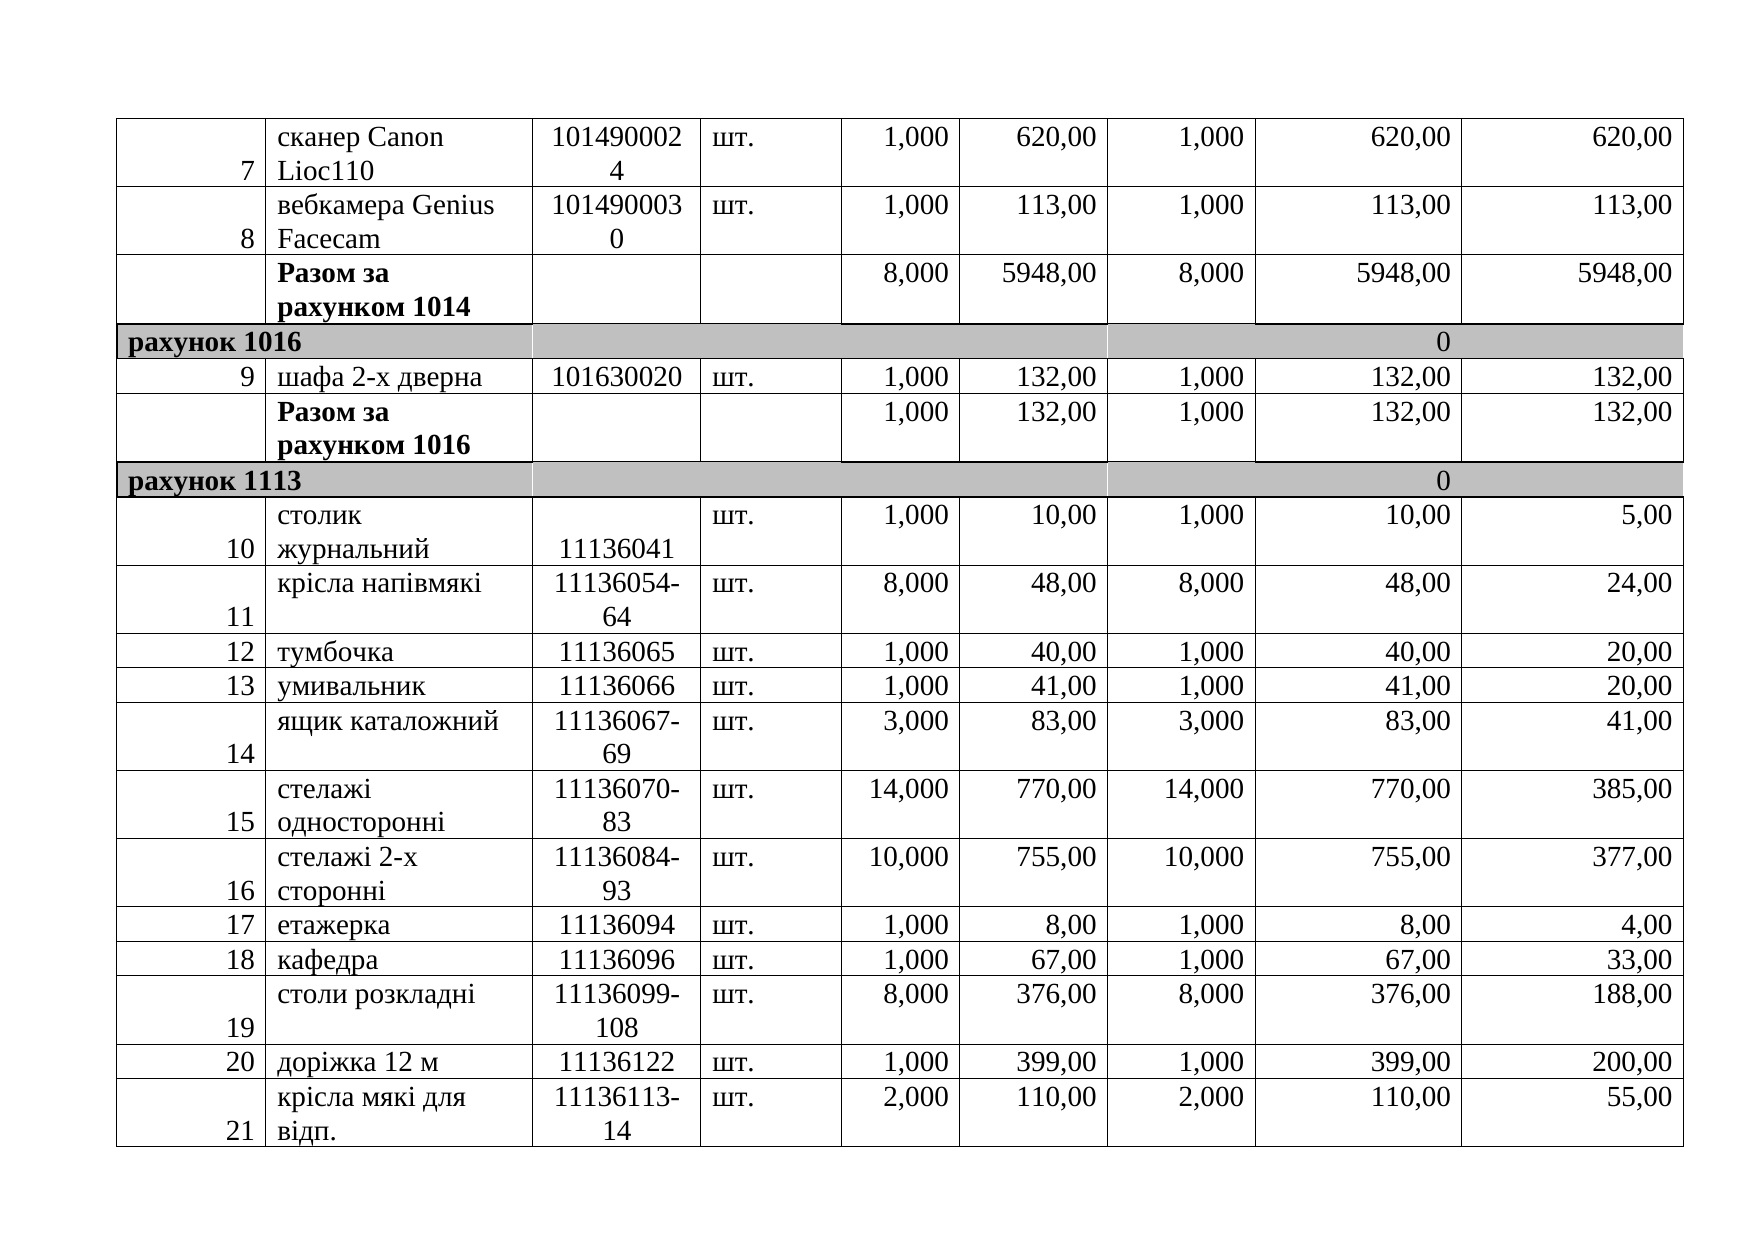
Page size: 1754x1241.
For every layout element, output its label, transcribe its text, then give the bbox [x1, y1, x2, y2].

table_cell [701, 462, 842, 496]
table_cell 620,00 [960, 119, 1107, 186]
table_cell 1,000 [1108, 498, 1255, 564]
table_cell 8,000 [842, 255, 959, 322]
table_cell 55,00 [1462, 1079, 1683, 1146]
table_cell 11136054-64 [533, 566, 700, 633]
table_cell 20,00 [1462, 634, 1683, 667]
table_cell 41,00 [1256, 668, 1461, 702]
table_cell крісла напівмякі [266, 566, 532, 633]
table_cell 10,00 [1256, 498, 1461, 564]
table_cell 1,000 [842, 942, 959, 975]
table_cell шт. [701, 976, 841, 1043]
table_cell 1,000 [1108, 907, 1255, 941]
table_cell 40,00 [1256, 634, 1461, 667]
table_cell [533, 462, 701, 496]
table_cell шт. [701, 119, 841, 186]
table_cell ящик каталожний [266, 703, 532, 770]
table_cell 14,000 [842, 771, 959, 838]
table_cell Разом за рахунком 1016 [266, 394, 532, 461]
table_cell кафедра [266, 942, 532, 975]
table_cell 399,00 [960, 1045, 1107, 1078]
table_cell 113,00 [1462, 187, 1683, 254]
table_cell 132,00 [1256, 359, 1461, 393]
table_cell [701, 394, 841, 461]
table_cell 8,00 [960, 907, 1107, 941]
table_cell 9 [117, 359, 265, 393]
table_cell столик журнальний [266, 498, 532, 564]
table_cell 10 [117, 498, 265, 564]
table_cell [842, 325, 960, 358]
table_cell 5948,00 [1256, 255, 1461, 322]
table_cell 15 [117, 771, 265, 838]
table_cell шафа 2-х дверна [266, 359, 532, 393]
table_cell 14 [117, 703, 265, 770]
table_cell 11136084-93 [533, 839, 700, 906]
table_cell [533, 394, 700, 461]
table_cell 11136094 [533, 907, 700, 941]
table_cell 8,000 [1108, 566, 1255, 633]
table_cell шт. [701, 907, 841, 941]
table_cell 770,00 [1256, 771, 1461, 838]
table_cell 11136065 [533, 634, 700, 667]
table_cell 5948,00 [1462, 255, 1683, 322]
table_cell крісла мякі для відп. [266, 1079, 532, 1146]
table_cell 1,000 [1108, 668, 1255, 702]
table_cell 11136122 [533, 1045, 700, 1078]
table_cell 11 [117, 566, 265, 633]
table_cell 14,000 [1108, 771, 1255, 838]
table_cell 113,00 [1256, 187, 1461, 254]
table_cell 1,000 [842, 394, 959, 461]
table_cell шт. [701, 942, 841, 975]
table_cell 1,000 [1108, 942, 1255, 975]
table_cell 11136070-83 [533, 771, 700, 838]
table_cell 132,00 [960, 394, 1107, 461]
table_cell 33,00 [1462, 942, 1683, 975]
table_cell 620,00 [1256, 119, 1461, 186]
table_cell стелажі 2-х сторонні [266, 839, 532, 906]
table_cell шт. [701, 187, 841, 254]
table_cell 1,000 [1108, 187, 1255, 254]
table_cell етажерка [266, 907, 532, 941]
table_cell 110,00 [960, 1079, 1107, 1146]
table_cell 1,000 [1108, 119, 1255, 186]
table_cell 1014900024 [533, 119, 700, 186]
table_cell тумбочка [266, 634, 532, 667]
table_cell 101630020 [533, 359, 700, 393]
table_cell 48,00 [960, 566, 1107, 633]
table_cell рахунок 1113 [118, 463, 532, 496]
table_cell [960, 463, 1107, 496]
table_cell 11136113-14 [533, 1079, 700, 1146]
table_cell [701, 324, 842, 358]
table_cell 7 [117, 119, 265, 186]
table_cell шт. [701, 1045, 841, 1078]
table_cell 0 [1255, 325, 1462, 358]
table_cell 1,000 [842, 359, 959, 393]
table_cell шт. [701, 359, 841, 393]
table_cell 132,00 [1462, 359, 1683, 393]
table_cell 13 [117, 668, 265, 702]
table_cell 10,00 [960, 498, 1107, 564]
table_cell шт. [701, 498, 841, 564]
table_cell 188,00 [1462, 976, 1683, 1043]
table_cell 8,000 [1108, 255, 1255, 322]
table_cell 113,00 [960, 187, 1107, 254]
table_cell 8,00 [1256, 907, 1461, 941]
table_cell 8,000 [1108, 976, 1255, 1043]
table_cell шт. [701, 668, 841, 702]
table_cell 18 [117, 942, 265, 975]
table_cell 11136041 [533, 498, 700, 564]
table_cell 110,00 [1256, 1079, 1461, 1146]
table_cell 132,00 [1462, 394, 1683, 461]
table_cell вебкамера Genius Facecam [266, 187, 532, 254]
table_cell 8,000 [842, 566, 959, 633]
table_cell шт. [701, 566, 841, 633]
table_cell 41,00 [960, 668, 1107, 702]
table_cell шт. [701, 634, 841, 667]
table_cell 132,00 [1256, 394, 1461, 461]
table_cell 1,000 [1108, 359, 1255, 393]
table_cell стелажі односторонні [266, 771, 532, 838]
table_cell [1108, 324, 1255, 358]
table_cell 3,000 [1108, 703, 1255, 770]
table_cell 385,00 [1462, 771, 1683, 838]
table_cell [960, 325, 1107, 358]
table_cell 755,00 [1256, 839, 1461, 906]
table_cell 200,00 [1462, 1045, 1683, 1078]
table_cell 132,00 [960, 359, 1107, 393]
table_cell шт. [701, 703, 841, 770]
table_cell рахунок 1016 [118, 325, 532, 358]
table_cell 2,000 [1108, 1079, 1255, 1146]
table_cell 67,00 [1256, 942, 1461, 975]
table_cell 19 [117, 976, 265, 1043]
table_cell 2,000 [842, 1079, 959, 1146]
table_cell 21 [117, 1079, 265, 1146]
table_cell 1014900030 [533, 187, 700, 254]
table_cell 1,000 [842, 498, 959, 564]
table_cell 83,00 [1256, 703, 1461, 770]
table_cell [117, 394, 265, 461]
table_cell 8,000 [842, 976, 959, 1043]
table_cell [842, 463, 960, 496]
table_cell [1108, 462, 1255, 496]
table_cell 10,000 [842, 839, 959, 906]
table_cell 11136066 [533, 668, 700, 702]
table_cell умивальник [266, 668, 532, 702]
table_cell 3,000 [842, 703, 959, 770]
table_cell 1,000 [842, 1045, 959, 1078]
table_cell 1,000 [1108, 1045, 1255, 1078]
table_cell 620,00 [1462, 119, 1683, 186]
table_cell сканер Canon Lioc110 [266, 119, 532, 186]
table_cell 24,00 [1462, 566, 1683, 633]
table_cell 12 [117, 634, 265, 667]
table_cell 20 [117, 1045, 265, 1078]
table_cell 755,00 [960, 839, 1107, 906]
table_cell 11136096 [533, 942, 700, 975]
table_cell 0 [1255, 463, 1462, 496]
table_cell [533, 324, 701, 358]
table_cell 48,00 [1256, 566, 1461, 633]
table_cell 11136099-108 [533, 976, 700, 1043]
table_cell 8 [117, 187, 265, 254]
table_cell 376,00 [960, 976, 1107, 1043]
table_cell 1,000 [1108, 634, 1255, 667]
table_cell 40,00 [960, 634, 1107, 667]
table_cell 11136067-69 [533, 703, 700, 770]
table_cell шт. [701, 839, 841, 906]
table_cell 399,00 [1256, 1045, 1461, 1078]
table_cell 4,00 [1462, 907, 1683, 941]
table_cell [1462, 325, 1683, 358]
table_cell 1,000 [1108, 394, 1255, 461]
table_cell 10,000 [1108, 839, 1255, 906]
table_cell Разом за рахунком 1014 [266, 255, 532, 322]
table_cell 376,00 [1256, 976, 1461, 1043]
table_cell 1,000 [842, 907, 959, 941]
table_cell 377,00 [1462, 839, 1683, 906]
table_cell 17 [117, 907, 265, 941]
table_cell [1462, 463, 1683, 496]
table_cell 83,00 [960, 703, 1107, 770]
table_cell 1,000 [842, 634, 959, 667]
table_cell 20,00 [1462, 668, 1683, 702]
table_cell шт. [701, 771, 841, 838]
table_cell 16 [117, 839, 265, 906]
table_cell 67,00 [960, 942, 1107, 975]
table_cell [701, 255, 841, 322]
table_cell 770,00 [960, 771, 1107, 838]
table_cell столи розкладні [266, 976, 532, 1043]
table_cell 41,00 [1462, 703, 1683, 770]
table_cell [117, 255, 265, 322]
table_cell 1,000 [842, 187, 959, 254]
table_cell 5948,00 [960, 255, 1107, 322]
table_cell [533, 255, 700, 322]
table_cell 5,00 [1462, 498, 1683, 564]
table_cell 1,000 [842, 668, 959, 702]
table_cell шт. [701, 1079, 841, 1146]
table_cell 1,000 [842, 119, 959, 186]
table_cell доріжка 12 м [266, 1045, 532, 1078]
